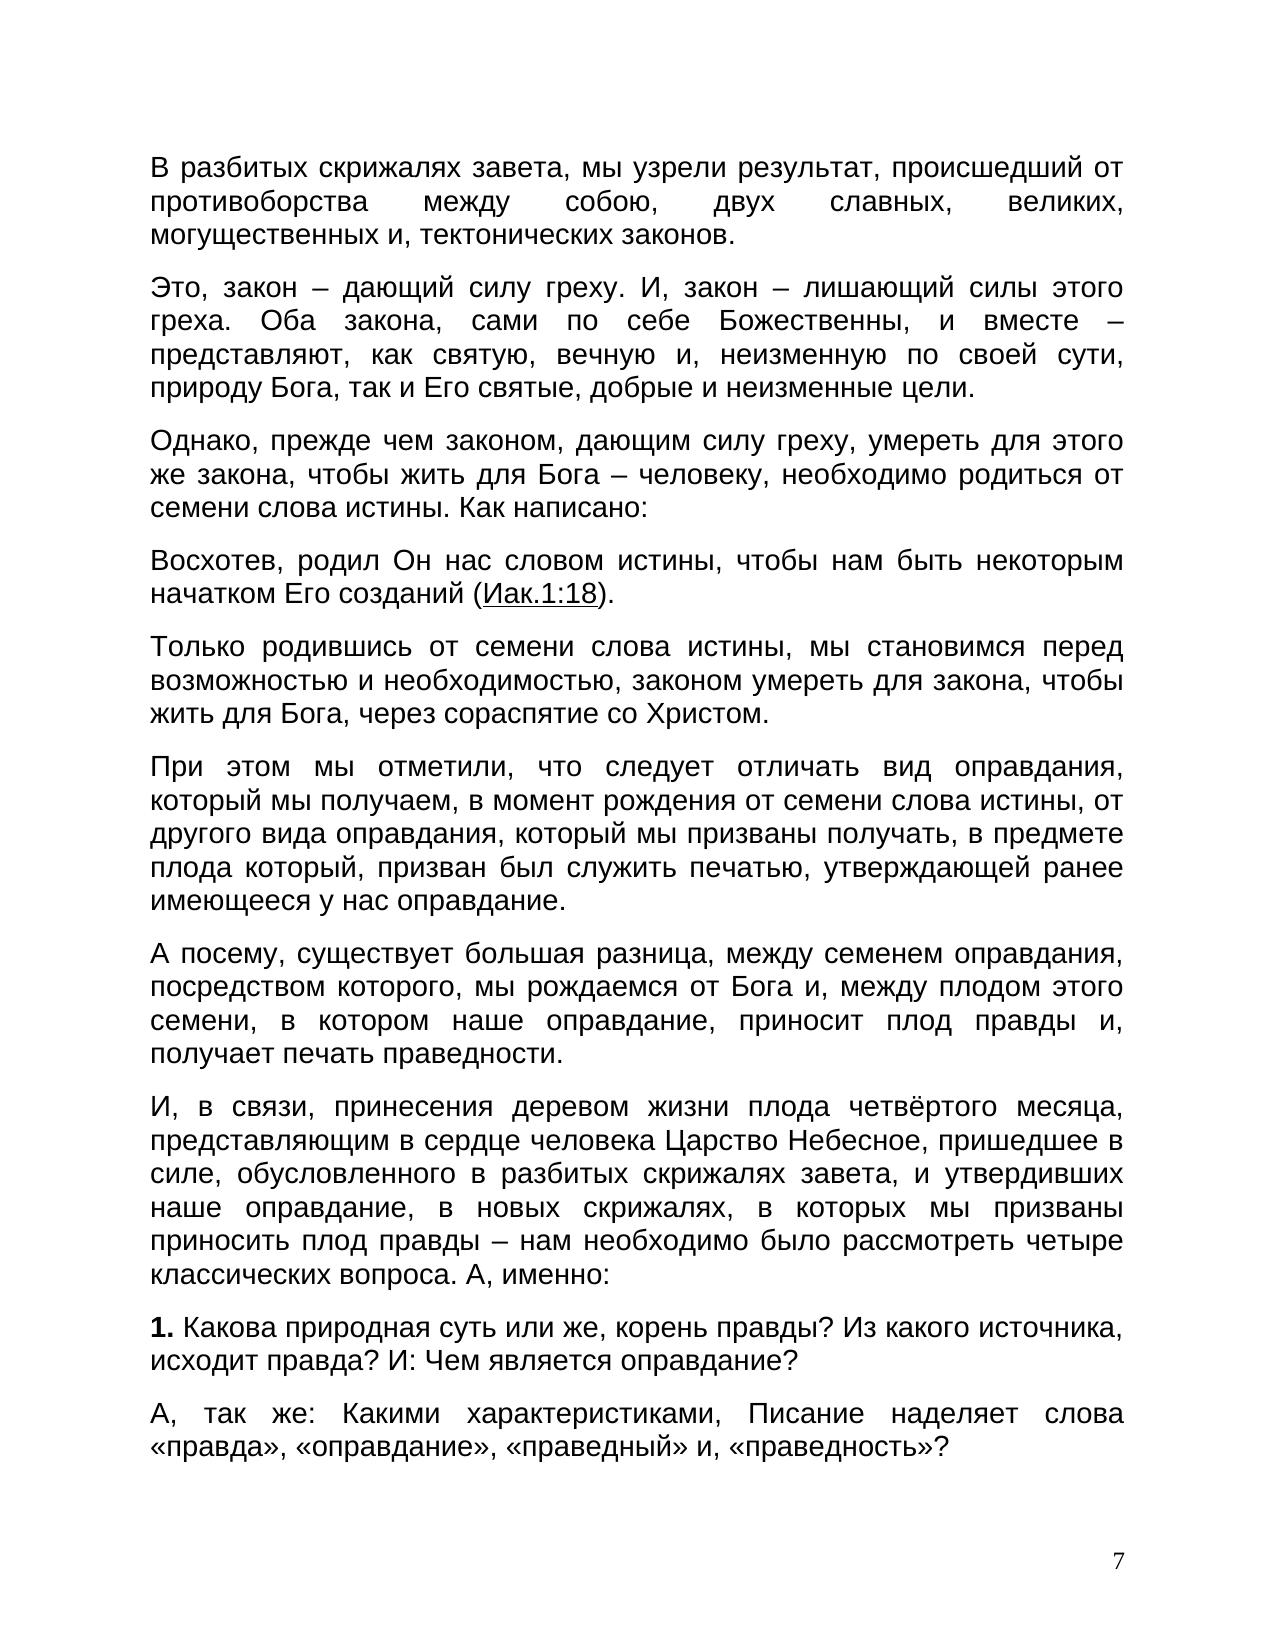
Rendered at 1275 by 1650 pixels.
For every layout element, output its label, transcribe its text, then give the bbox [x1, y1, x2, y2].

text А, так же: Какими характеристиками, Писание наделяет слова «правда», «оправдание», «праведный» и, «праведность»? [150, 1396, 1125, 1463]
text И, в связи, принесения деревом жизни плода четвёртого месяца, представляющим в сердце человека Царство Небесное, пришедшее в силе, обусловленного в разбитых скрижалях завета, и утвердивших наше оправдание, в новых скрижалях, в которых мы призваны приносить плод правды – нам необходимо было рассмотреть четыре классических вопроса. А, именно: [150, 1089, 1125, 1290]
text А посему, существует большая разница, между семенем оправдания, посредством которого, мы рождаемся от Бога и, между плодом этого семени, в котором наше оправдание, приносит плод правды и, получает печать праведности. [150, 936, 1125, 1070]
text При этом мы отметили, что следует отличать вид оправдания, который мы получаем, в момент рождения от семени слова истины, от другого вида оправдания, который мы призваны получать, в предмете плода который, призван был служить печатью, утверждающей ранее имеющееся у нас оправдание. [150, 749, 1125, 917]
text 1. Какова природная суть или же, корень правды? Из какого источника, исходит правда? И: Чем является оправдание? [150, 1309, 1125, 1377]
text Восхотев, родил Он нас словом истины, чтобы нам быть некоторым начатком Его созданий (Иак.1:18). [150, 543, 1125, 610]
text Только родившись от семени слова истины, мы становимся перед возможностью и необходимостью, законом умереть для закона, чтобы жить для Бога, через сораспятие со Христом. [150, 629, 1125, 730]
text Однако, прежде чем законом, дающим силу греху, умереть для этого же закона, чтобы жить для Бога – человеку, необходимо родиться от семени слова истины. Как написано: [150, 423, 1125, 524]
text В разбитых скрижалях завета, мы узрели результат, происшедший от противоборства между собою, двух славных, великих, могущественных и, тектонических законов. [150, 150, 1125, 251]
text Это, закон – дающий силу греху. И, закон – лишающий силы этого греха. Оба закона, сами по себе Божественны, и вместе – представляют, как святую, вечную и, неизменную по своей сути, природу Бога, так и Его святые, добрые и неизменные цели. [150, 270, 1125, 404]
